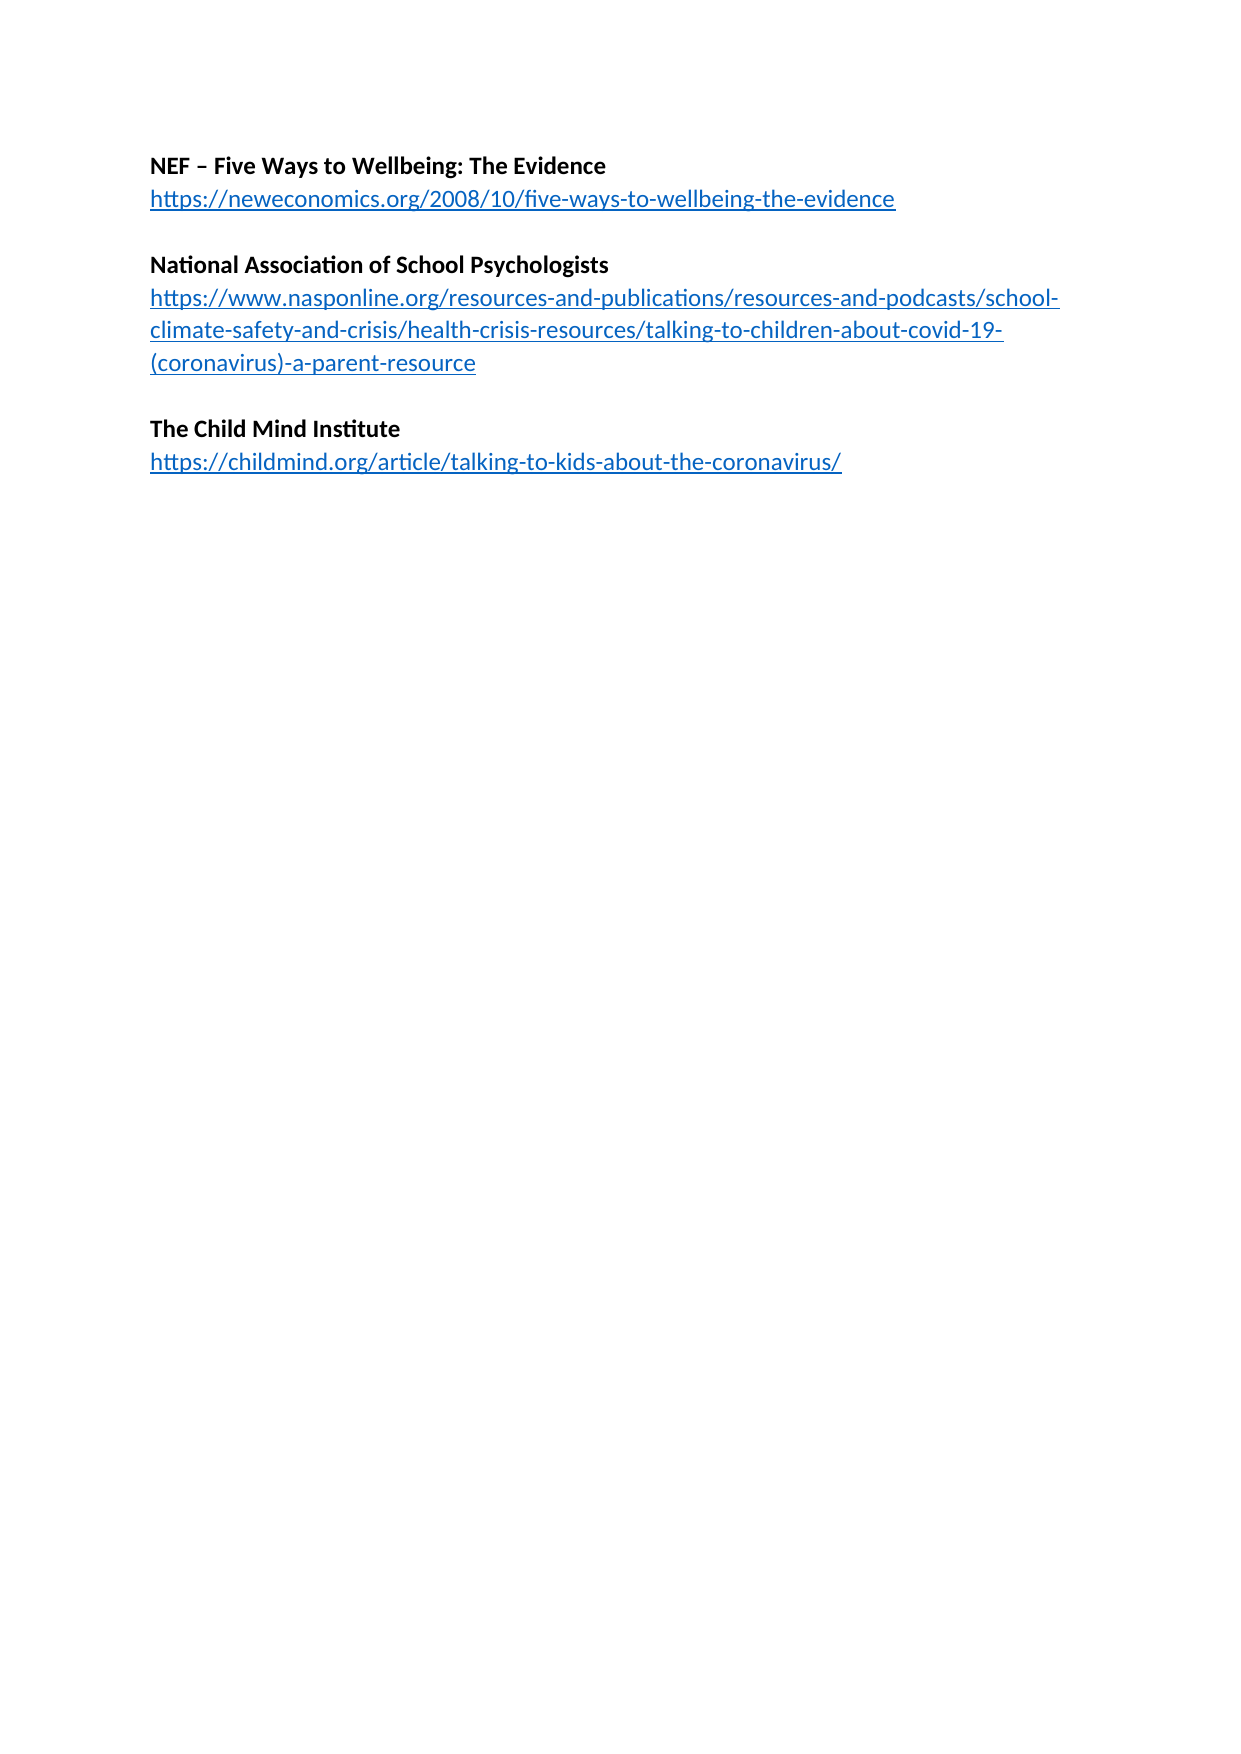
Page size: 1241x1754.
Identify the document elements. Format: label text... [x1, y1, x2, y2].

text The Child Mind Institute [150, 413, 1090, 444]
text https://neweconomics.org/2008/10/five-ways-to-wellbeing-the-evidence [150, 183, 1090, 213]
text https://www.nasponline.org/resources-and-publications/resources-and-podcasts/school-climate-safety-and-crisis/health-crisis-resources/talking-to-children-about-covid-19-(coronavirus)-a-parent-resource [150, 282, 1090, 378]
text National Association of School Psychologists [150, 249, 1090, 279]
text NEF – Five Ways to Wellbeing: The Evidence [150, 150, 1090, 181]
text https://childmind.org/article/talking-to-kids-about-the-coronavirus/ [150, 446, 1090, 477]
